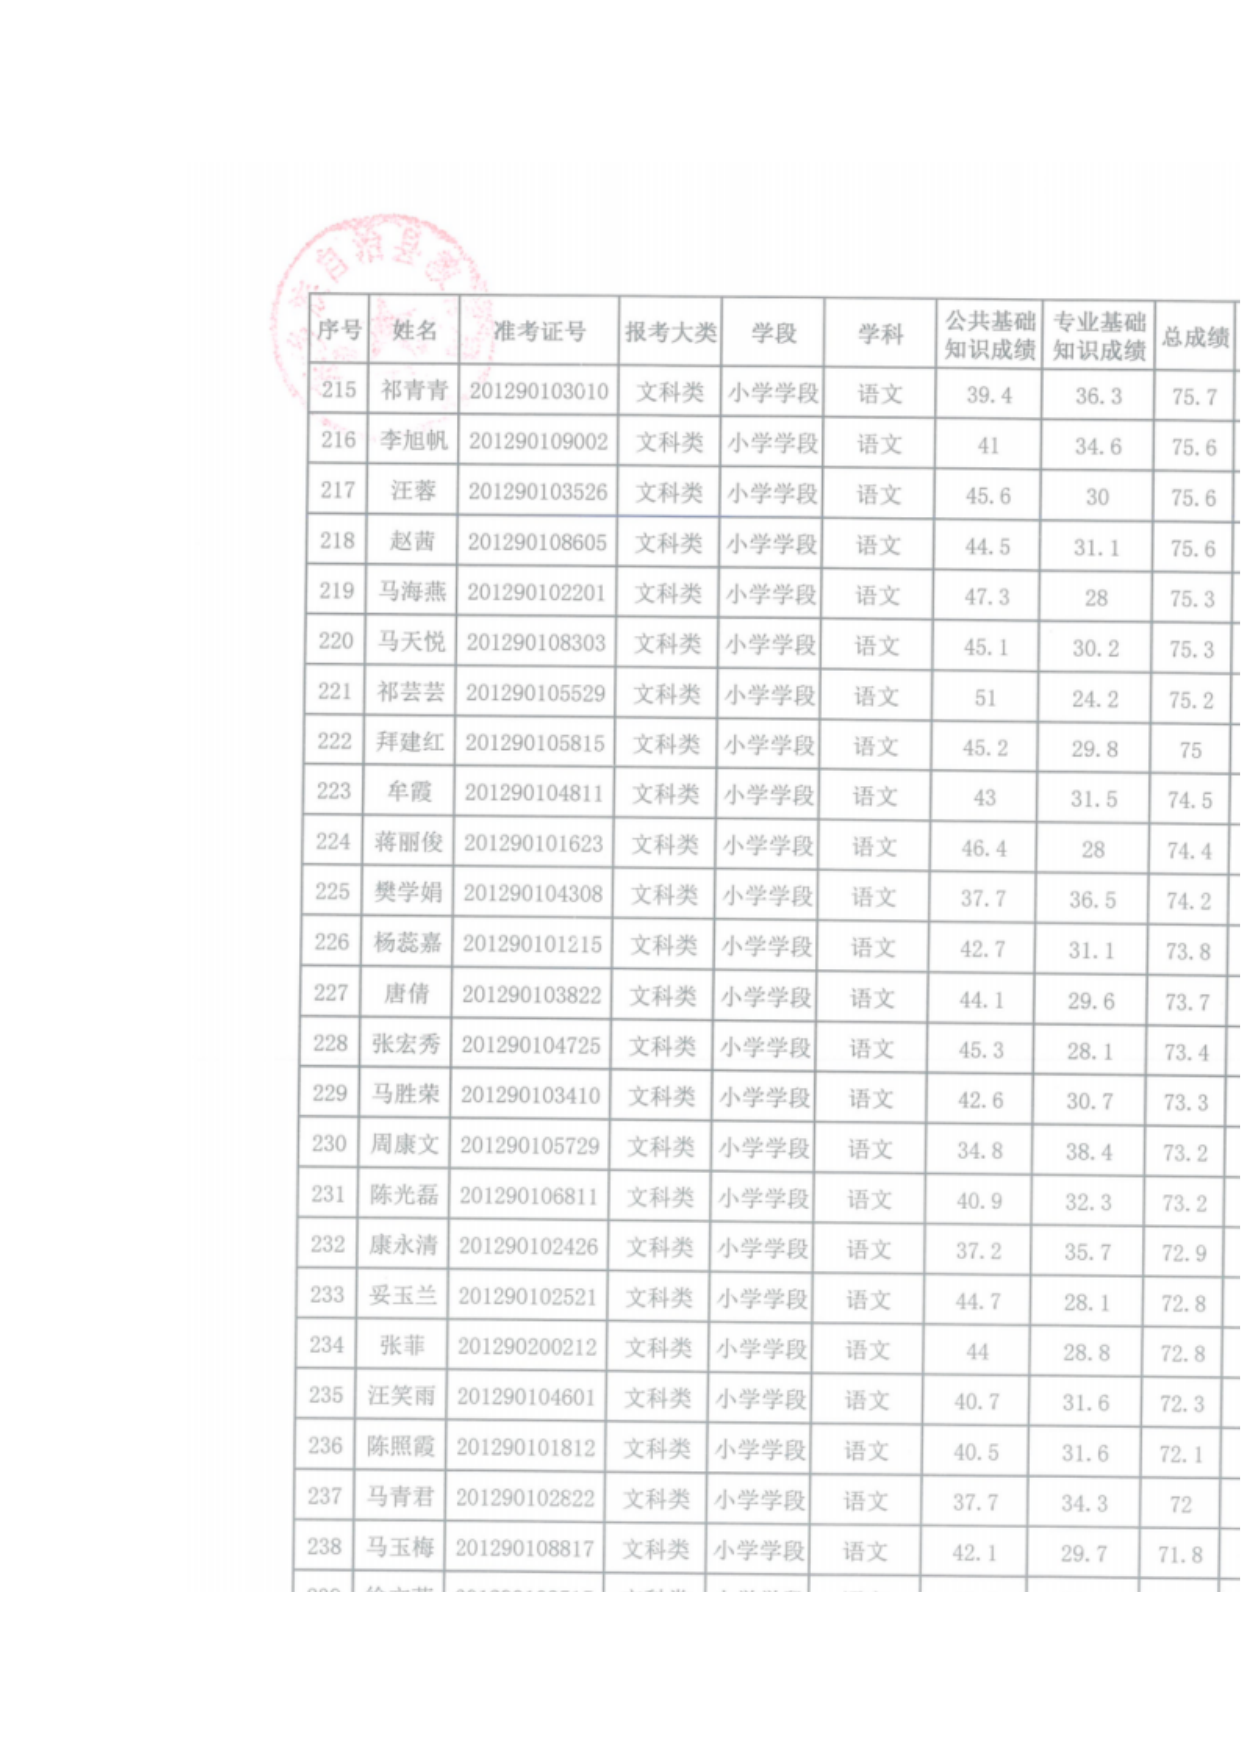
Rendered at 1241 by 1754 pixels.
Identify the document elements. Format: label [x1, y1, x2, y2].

picture [187, 162, 1241, 1592]
